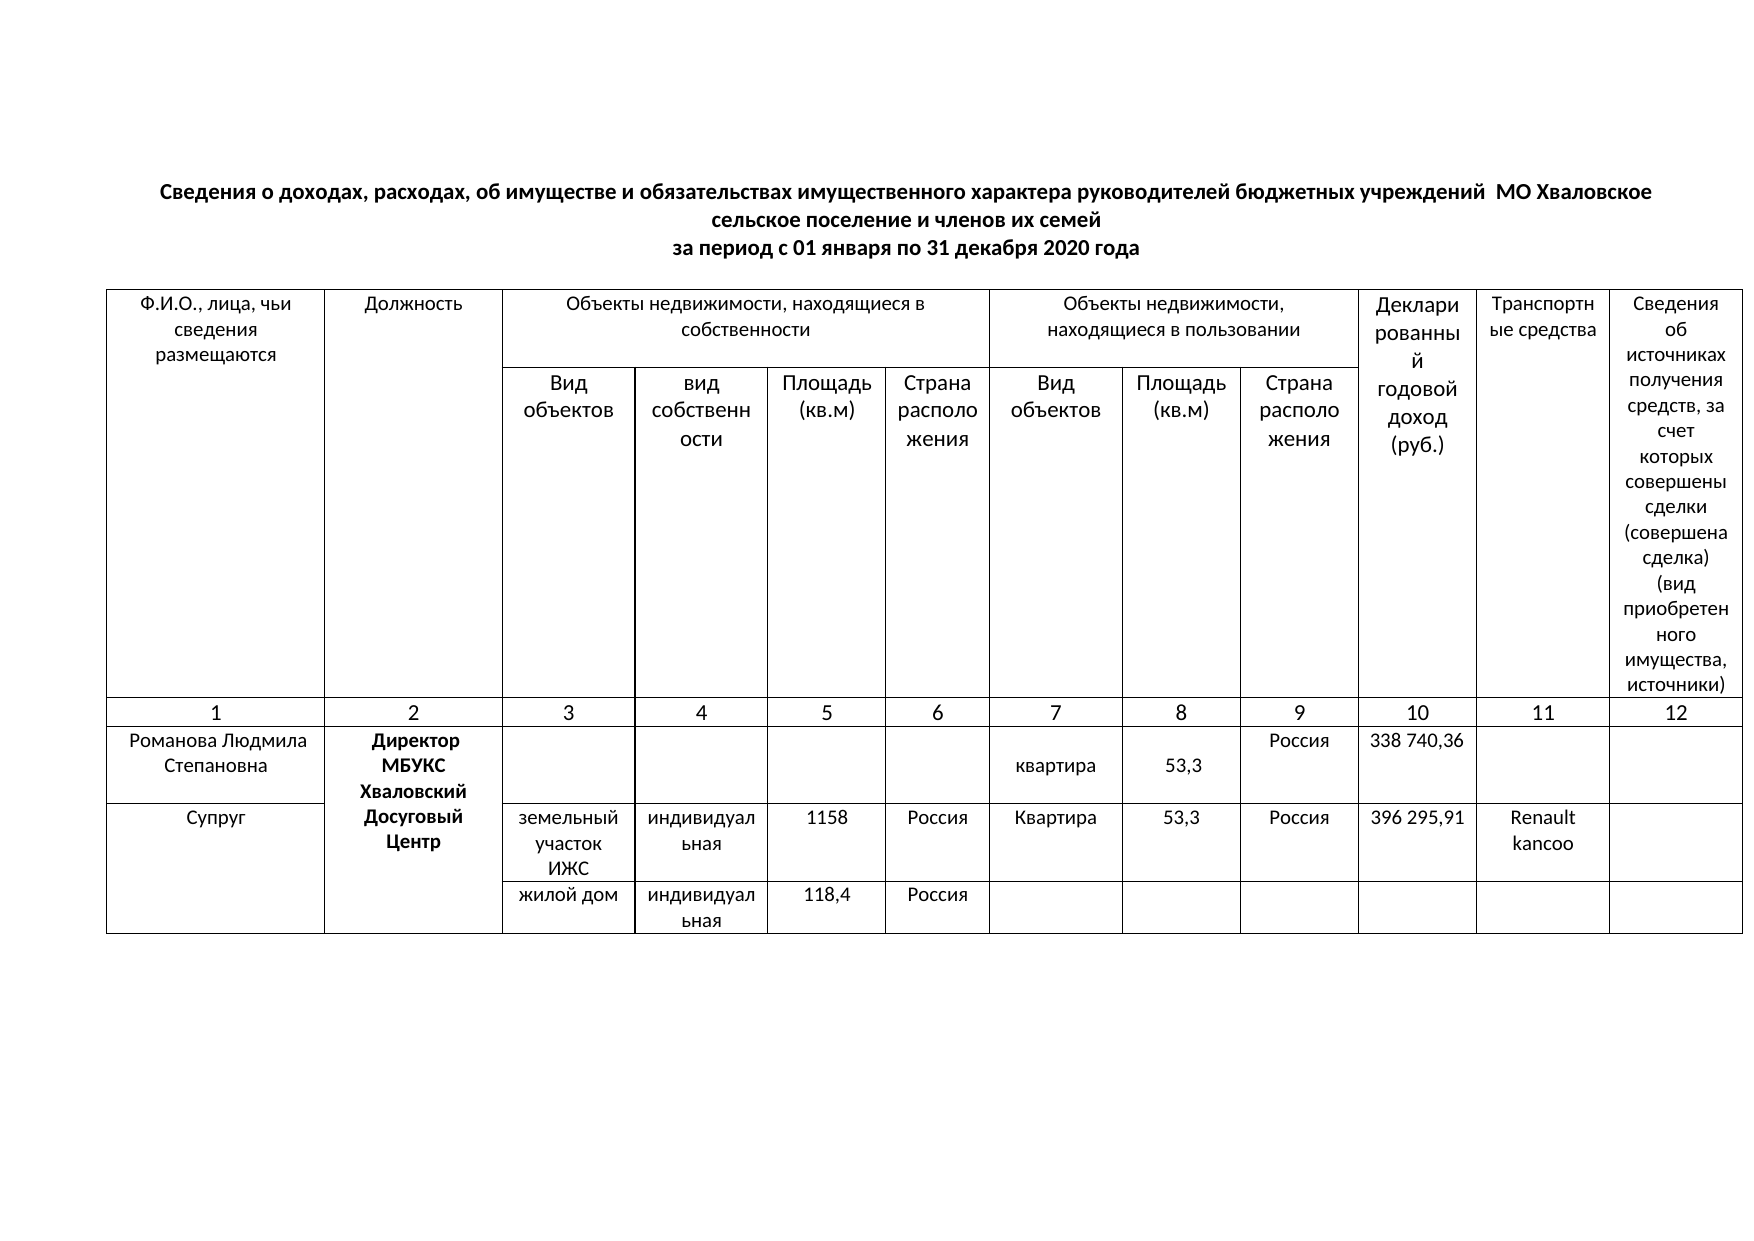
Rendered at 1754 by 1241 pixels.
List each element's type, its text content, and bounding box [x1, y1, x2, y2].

table_cell 7 [990, 698, 1122, 726]
table_cell Россия [1241, 727, 1358, 803]
table_cell [503, 727, 634, 803]
table_cell 53,3 [1123, 804, 1240, 881]
table_cell 5 [768, 698, 885, 726]
table_cell [1610, 727, 1742, 803]
table_cell Страна расположения [1241, 368, 1358, 697]
table_cell 338 740,36 [1359, 727, 1476, 803]
table_cell [1610, 804, 1742, 881]
table_cell Площадь (кв.м) [1123, 368, 1240, 697]
table_header Объекты недвижимости, находящиеся в пользовании [990, 290, 1358, 367]
table_cell индивидуальная [636, 882, 767, 932]
table_cell Площадь (кв.м) [768, 368, 885, 697]
table_cell [886, 727, 989, 803]
table_cell Романова Людмила Степановна [107, 727, 324, 803]
table_cell Вид объектов [990, 368, 1122, 697]
table_cell Россия [1241, 804, 1358, 881]
table_cell Вид объектов [503, 368, 634, 697]
table_cell вид собственности [636, 368, 767, 697]
table_header Ф.И.О., лица, чьи сведения размещаются [107, 290, 324, 697]
table_cell 9 [1241, 698, 1358, 726]
table_cell 4 [636, 698, 767, 726]
table_cell Renault kancoo [1477, 804, 1609, 881]
table_cell [1610, 882, 1742, 932]
table_cell 1 [107, 698, 324, 726]
table_cell 1158 [768, 804, 885, 881]
table_cell 8 [1123, 698, 1240, 726]
table_header Сведения об источниках получения средств, за счет которых совершены сделки (совершена сделка) (вид приобретенного имущества, источники) [1610, 290, 1742, 697]
table_cell 11 [1477, 698, 1609, 726]
table_cell [1477, 882, 1609, 932]
table_cell [1241, 882, 1358, 932]
table_cell 6 [886, 698, 989, 726]
table_cell 10 [1359, 698, 1476, 726]
table_header Объекты недвижимости, находящиеся в собственности [503, 290, 989, 367]
table_cell [1477, 727, 1609, 803]
table_cell жилой дом [503, 882, 634, 932]
table_cell 2 [325, 698, 502, 726]
table_cell земельный участок ИЖС [503, 804, 634, 881]
table_cell 118,4 [768, 882, 885, 932]
table_header Декларированный годовой доход (руб.) [1359, 290, 1476, 697]
table_cell [1123, 882, 1240, 932]
table_cell индивидуальная [636, 804, 767, 881]
table_cell [636, 727, 767, 803]
table_cell квартира [990, 727, 1122, 803]
table_cell 53,3 [1123, 727, 1240, 803]
table_header Должность [325, 290, 502, 697]
text за период с 01 января по 31 декабря 2020 года [118, 233, 1695, 261]
text Сведения о доходах, расходах, об имуществе и обязательствах имущественного характера руководителей бюджетных учреждений МО Хваловское сельское поселение и членов их семей [118, 177, 1695, 233]
table_cell 396 295,91 [1359, 804, 1476, 881]
table_cell Квартира [990, 804, 1122, 881]
table_cell [768, 727, 885, 803]
table_cell [990, 882, 1122, 932]
table_cell Супруг [107, 804, 324, 932]
table_cell [1359, 882, 1476, 932]
table_cell 12 [1610, 698, 1742, 726]
table_cell Россия [886, 882, 989, 932]
table_cell Директор МБУКС Хваловский Досуговый Центр [325, 727, 502, 932]
table_cell Россия [886, 804, 989, 881]
table_cell Страна расположения [886, 368, 989, 697]
table_cell 3 [503, 698, 634, 726]
table_header Транспортные средства [1477, 290, 1609, 697]
